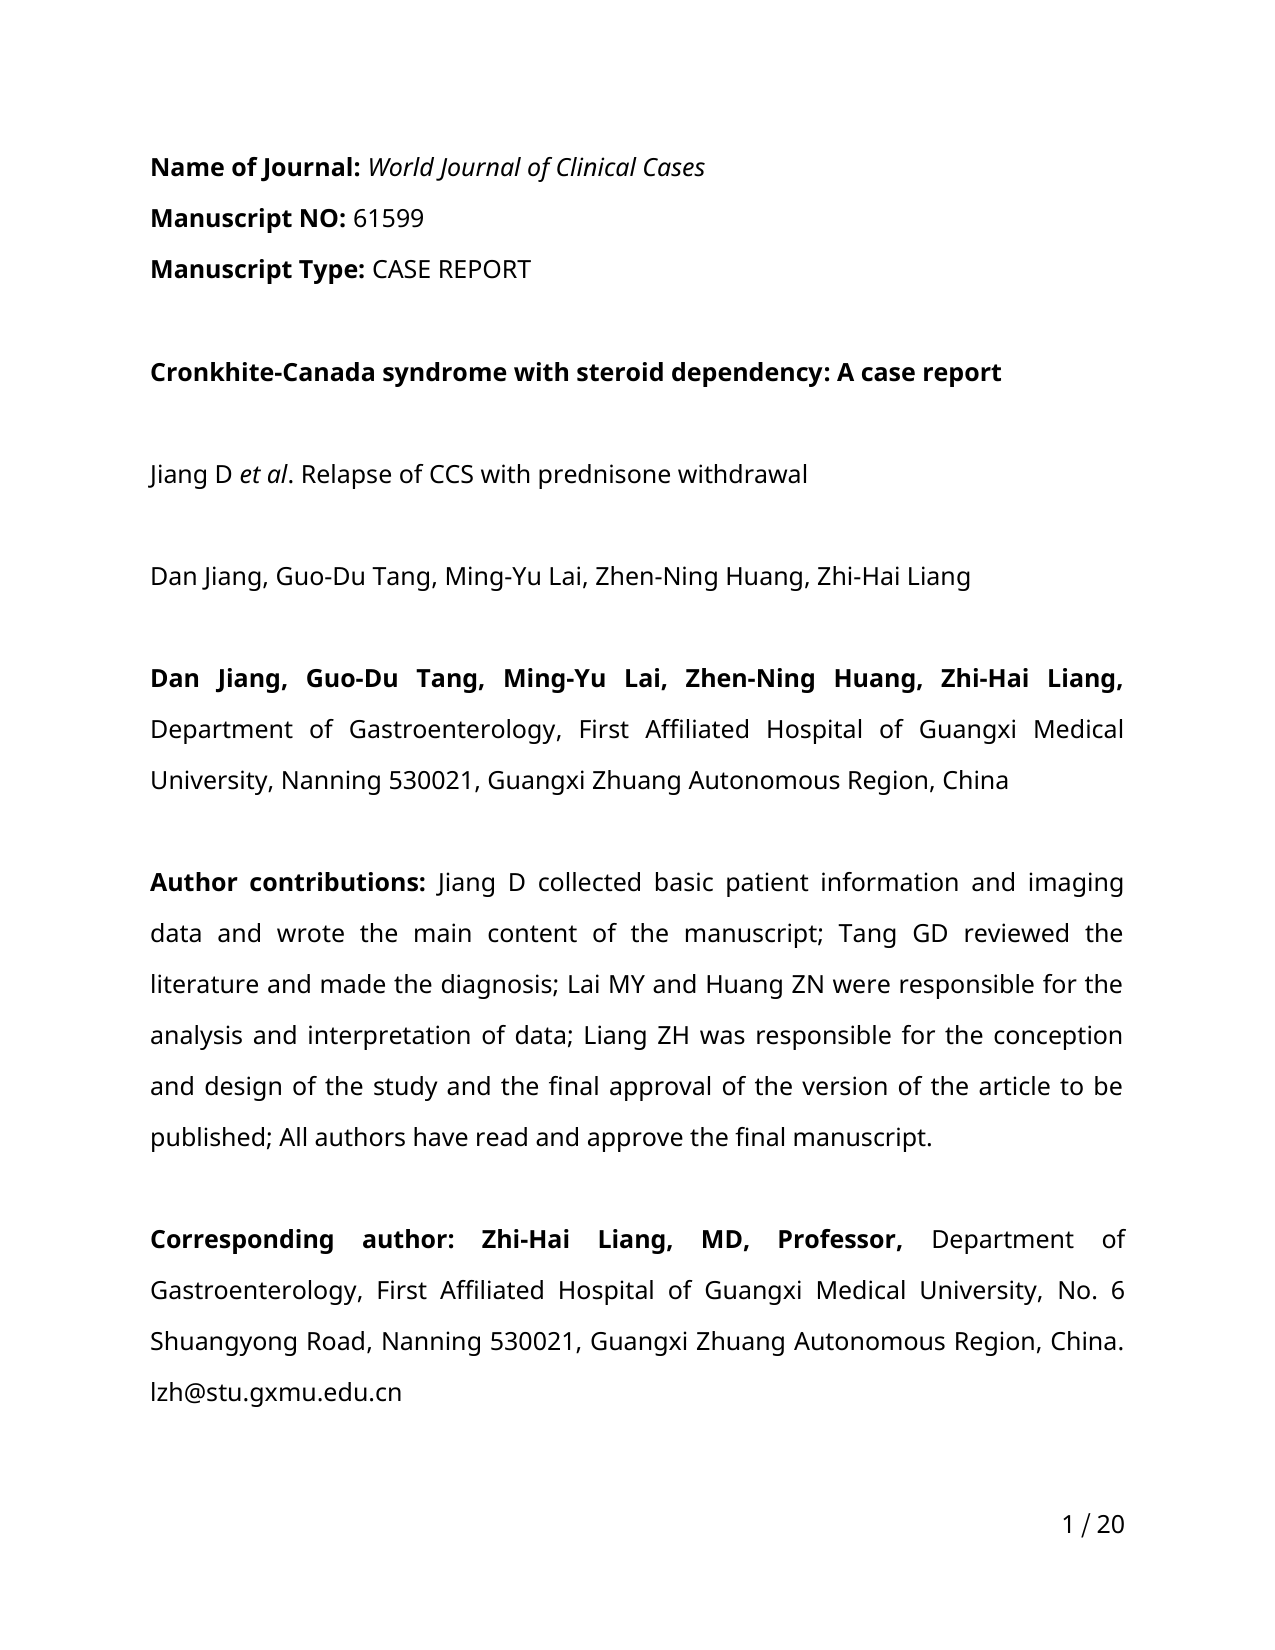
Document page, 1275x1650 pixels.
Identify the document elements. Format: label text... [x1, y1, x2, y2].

text Dan Jiang, Guo-Du Tang, Ming-Yu Lai, Zhen-Ning Huang, Zhi-Hai Liang, Department of Gastroenterology, First Affiliated Hospital of Guangxi Medical University, Nanning 530021, Guangxi Zhuang Autonomous Region, China [150, 660, 1125, 797]
text Jiang D et al. Relapse of CCS with prednisone withdrawal [150, 456, 1125, 490]
text Corresponding author: Zhi-Hai Liang, MD, Professor, Department of Gastroenterology, First Affiliated Hospital of Guangxi Medical University, No. 6 Shuangyong Road, Nanning 530021, Guangxi Zhuang Autonomous Region, China. lzh@stu.gxmu.edu.cn [150, 1222, 1125, 1409]
text Cronkhite-Canada syndrome with steroid dependency: A case report [150, 354, 1125, 388]
text Author contributions: Jiang D collected basic patient information and imaging data and wrote the main content of the manuscript; Tang GD reviewed the literature and made the diagnosis; Lai MY and Huang ZN were responsible for the analysis and interpretation of data; Liang ZH was responsible for the conception and design of the study and the final approval of the version of the article to be published; All authors have read and approve the final manuscript. [150, 864, 1125, 1154]
text Manuscript Type: CASE REPORT [150, 252, 1125, 286]
text Dan Jiang, Guo-Du Tang, Ming-Yu Lai, Zhen-Ning Huang, Zhi-Hai Liang [150, 558, 1125, 592]
text Manuscript NO: 61599 [150, 201, 1125, 235]
text Name of Journal: World Journal of Clinical Cases [150, 150, 1125, 184]
